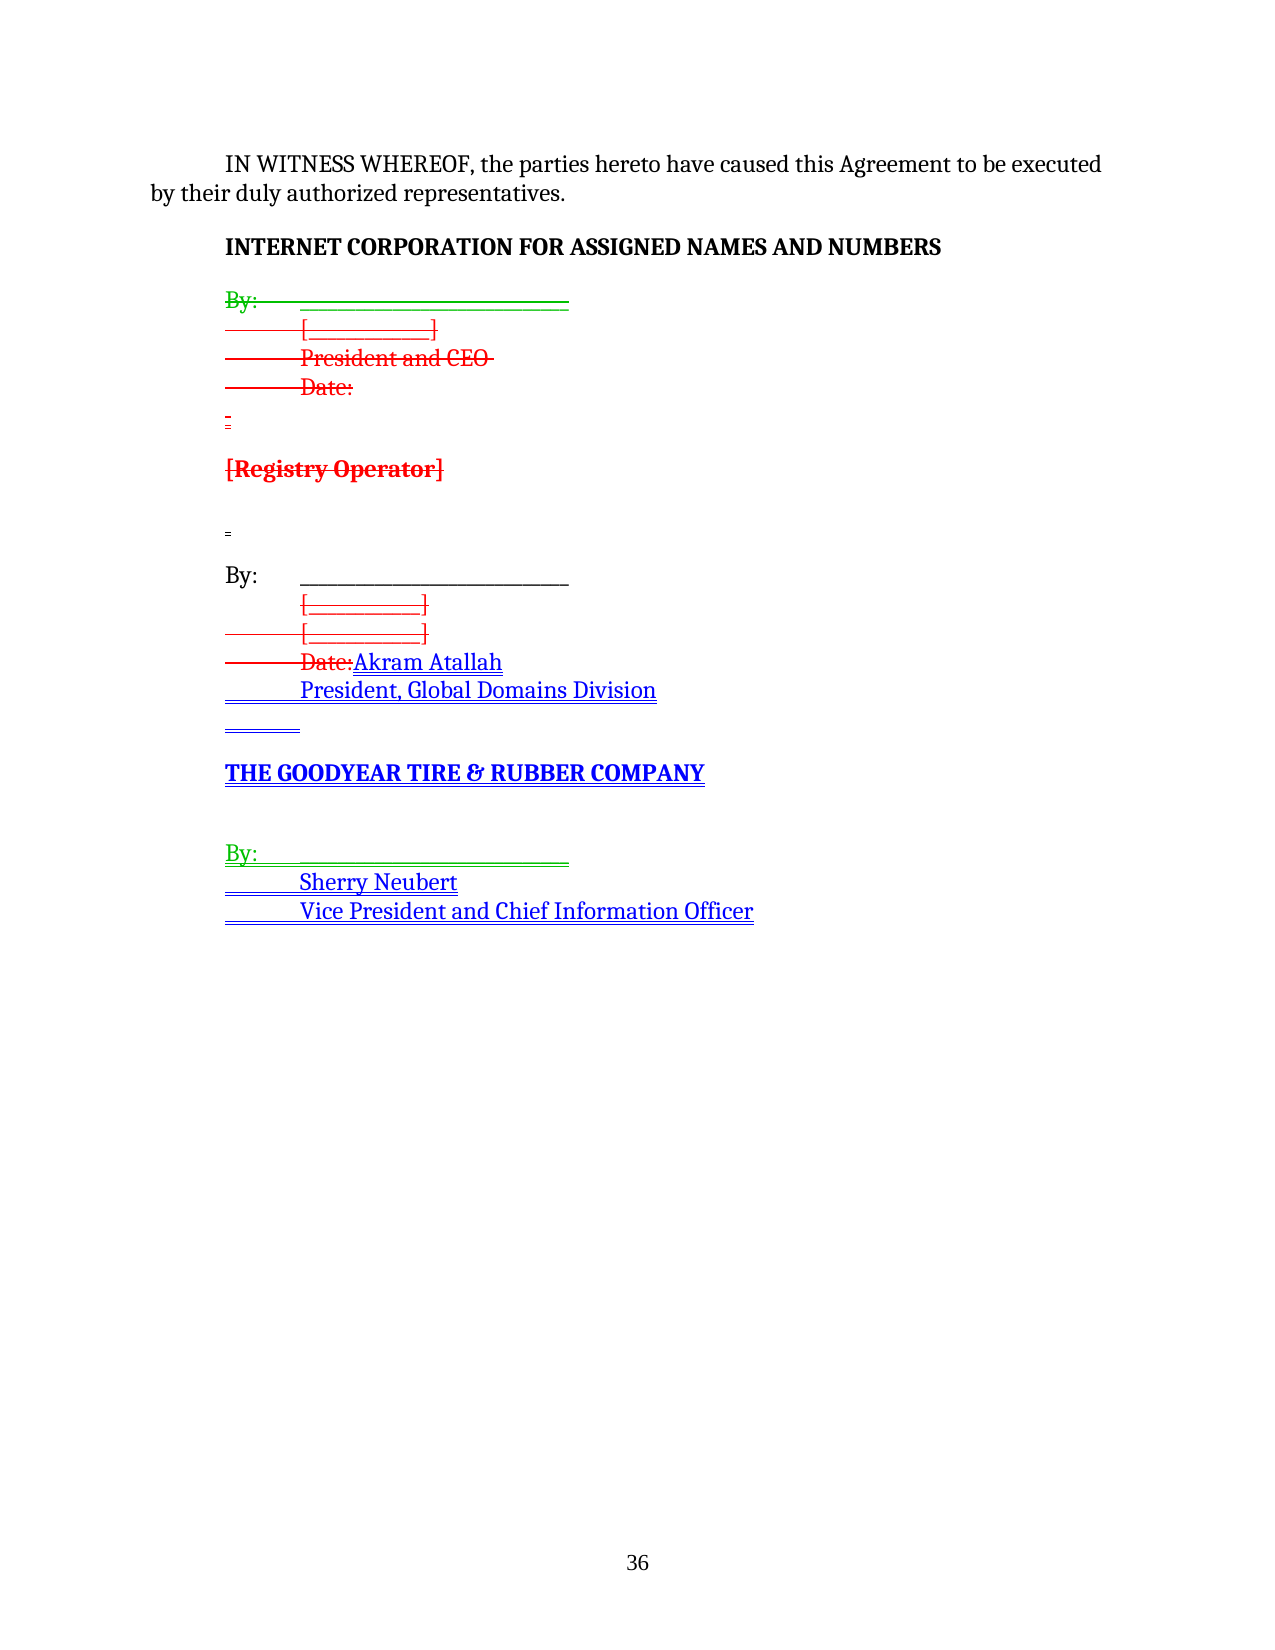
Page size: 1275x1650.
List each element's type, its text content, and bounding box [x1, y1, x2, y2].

text Sherry Neubert [150, 868, 1125, 897]
text Vice President and Chief Information Officer [150, 897, 1125, 925]
text INTERNET CORPORATION FOR ASSIGNED NAMES AND NUMBERS [150, 232, 1125, 261]
text By: _____________________________ [150, 839, 1125, 868]
text By: _____________________________ [_____________] President and CEO Date: [225, 286, 1125, 430]
text [Registry Operator] [150, 455, 1125, 484]
text By: _____________________________ [____________] [____________] Date:Akram Atallah President, Global Domains Division [225, 561, 1125, 734]
text IN WITNESS WHEREOF, the parties hereto have caused this Agreement to be executed by their duly authorized representatives. [150, 150, 1125, 207]
text THE GOODYEAR TIRE & RUBBER COMPANY [150, 759, 1125, 788]
